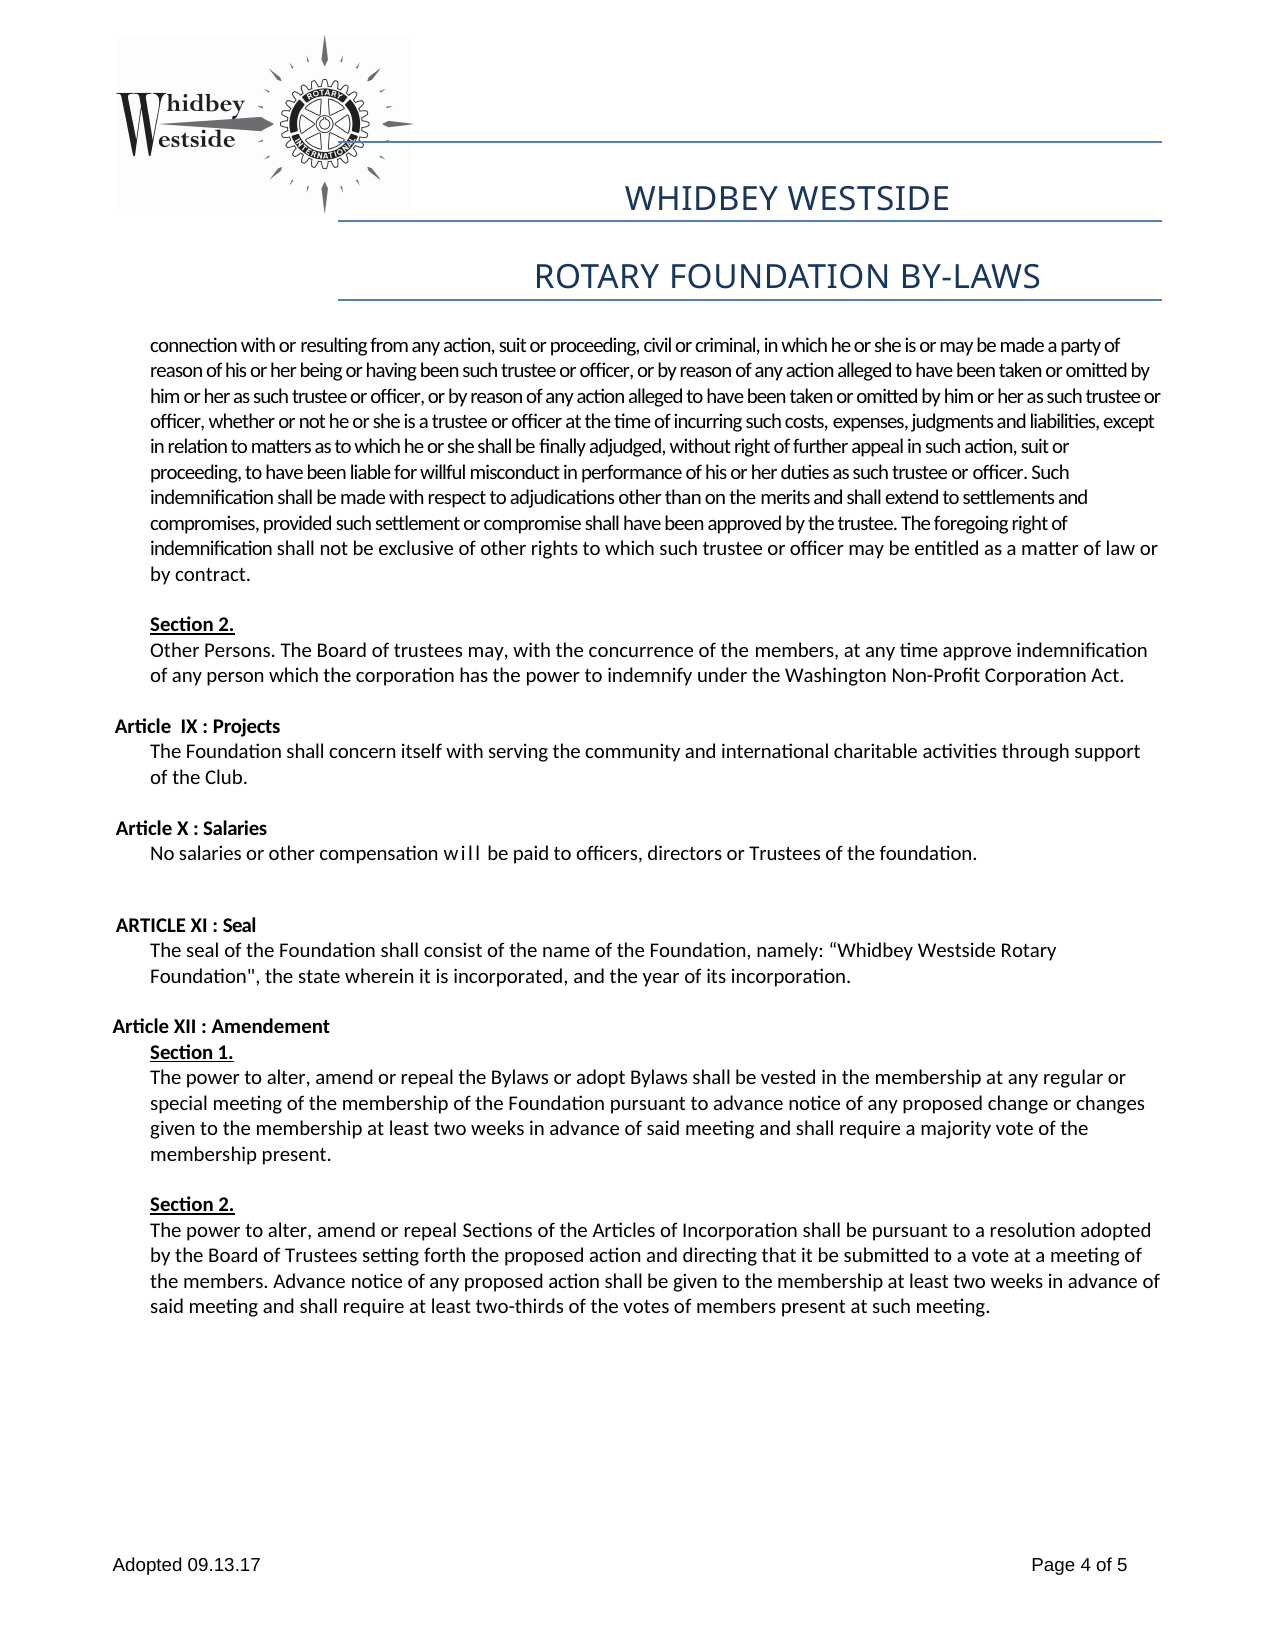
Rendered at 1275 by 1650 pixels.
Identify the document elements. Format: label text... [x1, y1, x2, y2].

text Article XII : Amendement [112, 1014, 768, 1039]
text Article IX : Projects [114, 713, 1162, 739]
text ARTICLE XI : Seal [116, 912, 1162, 937]
text Other Persons. The Board of trustees may, with the concurrence of the members, at any time approve indemnification of any person which the corporation has the power to indemnify under the Washington Non-Profit Corporation Act. [150, 637, 1162, 688]
text Section 1. [150, 1039, 1162, 1064]
text No salaries or other compensation will be paid to officers, directors or Trustees of the foundation. [150, 840, 1162, 866]
picture [116, 35, 414, 214]
text Section 2. [150, 612, 1162, 637]
text The Foundation shall concern itself with serving the community and international charitable activities through support of the Club. [150, 739, 1162, 789]
text The power to alter, amend or repeal the Bylaws or adopt Bylaws shall be vested in the membership at any regular or special meeting of the membership of the Foundation pursuant to advance notice of any proposed change or changes given to the membership at least two weeks in advance of said meeting and shall require a majority vote of the membership present. [150, 1064, 1162, 1166]
text The power to alter, amend or repeal Sections of the Articles of Incorporation shall be pursuant to a resolution adopted by the Board of Trustees setting forth the proposed action and directing that it be submitted to a vote at a meeting of the members. Advance notice of any proposed action shall be given to the membership at least two weeks in advance of said meeting and shall require at least two-thirds of the votes of members present at such meeting. [150, 1217, 1162, 1319]
text Section 2. [150, 1192, 1162, 1217]
text Article X : Salaries [116, 815, 1162, 840]
text The seal of the Foundation shall consist of the name of the Foundation, namely: “Whidbey Westside Rotary Foundation", the state wherein it is incorporated, and the year of its incorporation. [150, 937, 1162, 988]
